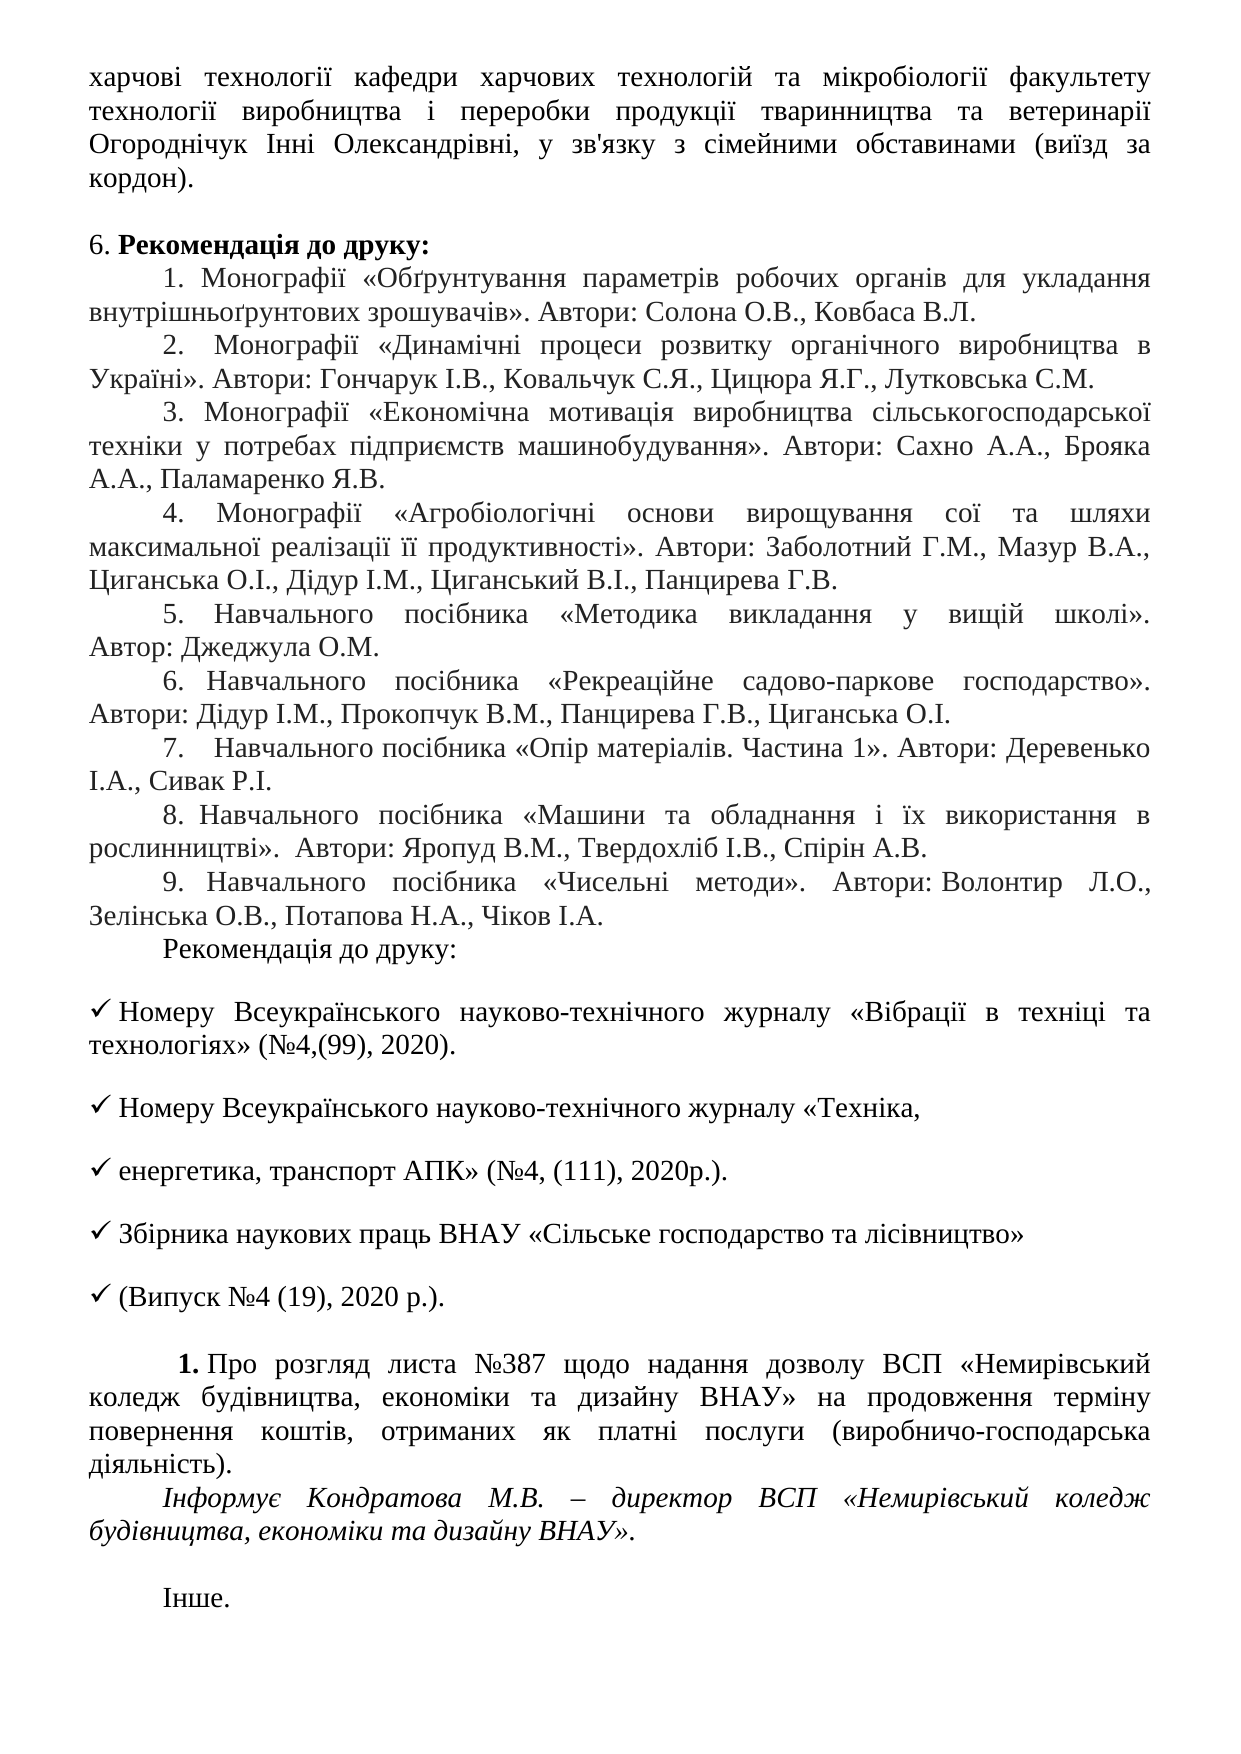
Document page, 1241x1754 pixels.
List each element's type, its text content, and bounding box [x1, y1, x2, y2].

text 6. Рекомендація до друку: [89, 227, 1152, 260]
text 4. Монографії «Агробіологічні основи вирощування сої та шляхи максимальної реалізації її продуктивності». Автори: Заболотний Г.М., Мазур В.А., Циганська О.І., Дідур І.М., Циганський В.І., Панцирева Г.В. [89, 495, 1152, 596]
text 5. Навчального посібника «Методика викладання у вищій школі». Автор: Джеджула О.М. [89, 596, 1152, 663]
text 9. Навчального посібника «Чисельні методи». Автори: Волонтир Л.О., Зелінська О.В., Потапова Н.А., Чіков І.А. [89, 864, 1152, 931]
list (Випуск №4 (19), 2020 р.). [89, 1279, 1152, 1312]
text Рекомендація до друку: [89, 931, 1152, 965]
text 8. Навчального посібника «Машини та обладнання і їх використання в рослинництві». Автори: Яропуд В.М., Твердохліб І.В., Спірін А.В. [89, 797, 1152, 864]
text 2. Монографії «Динамічні процеси розвитку органічного виробництва в Україні». Автори: Гончарук І.В., Ковальчук С.Я., Цицюра Я.Г., Лутковська С.М. [89, 327, 1152, 394]
text Інше. [89, 1581, 1152, 1614]
text 6. Навчального посібника «Рекреаційне садово-паркове господарство». Автори: Дідур І.М., Прокопчук В.М., Панцирева Г.В., Циганська О.І. [89, 663, 1152, 730]
list Збірника наукових праць ВНАУ «Сільське господарство та лісівництво» [89, 1216, 1152, 1249]
text 7. Навчального посібника «Опір матеріалів. Частина 1». Автори: Деревенько І.А., Сивак Р.І. [89, 730, 1152, 797]
text 3. Монографії «Економічна мотивація виробництва сільськогосподарської техніки у потребах підприємств машинобудування». Автори: Сахно А.А., Брояка А.А., Паламаренко Я.В. [89, 394, 1152, 495]
text 1. Монографії «Обґрунтування параметрів робочих органів для укладання внутрішньоґрунтових зрошувачів». Автори: Солона О.В., Ковбаса В.Л. [89, 260, 1152, 327]
list Номеру Всеукраїнського науково-технічного журналу «Техніка, [89, 1090, 1152, 1124]
list Номеру Всеукраїнського науково-технічного журналу «Вібрації в техніці та технологіях» (№4,(99), 2020). [89, 994, 1152, 1061]
list енергетика, транспорт АПК» (№4, (111), 2020р.). [89, 1153, 1152, 1187]
text Інформує Кондратова М.В. – директор ВСП «Немирівський коледж будівництва, економіки та дизайну ВНАУ». [89, 1480, 1152, 1547]
list Про розгляд листа №387 щодо надання дозволу ВСП «Немирівський коледж будівництва, економіки та дизайну ВНАУ» на продовження терміну повернення коштів, отриманих як платні послуги (виробничо-господарська діяльність). [89, 1346, 1152, 1480]
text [89, 59, 1152, 193]
